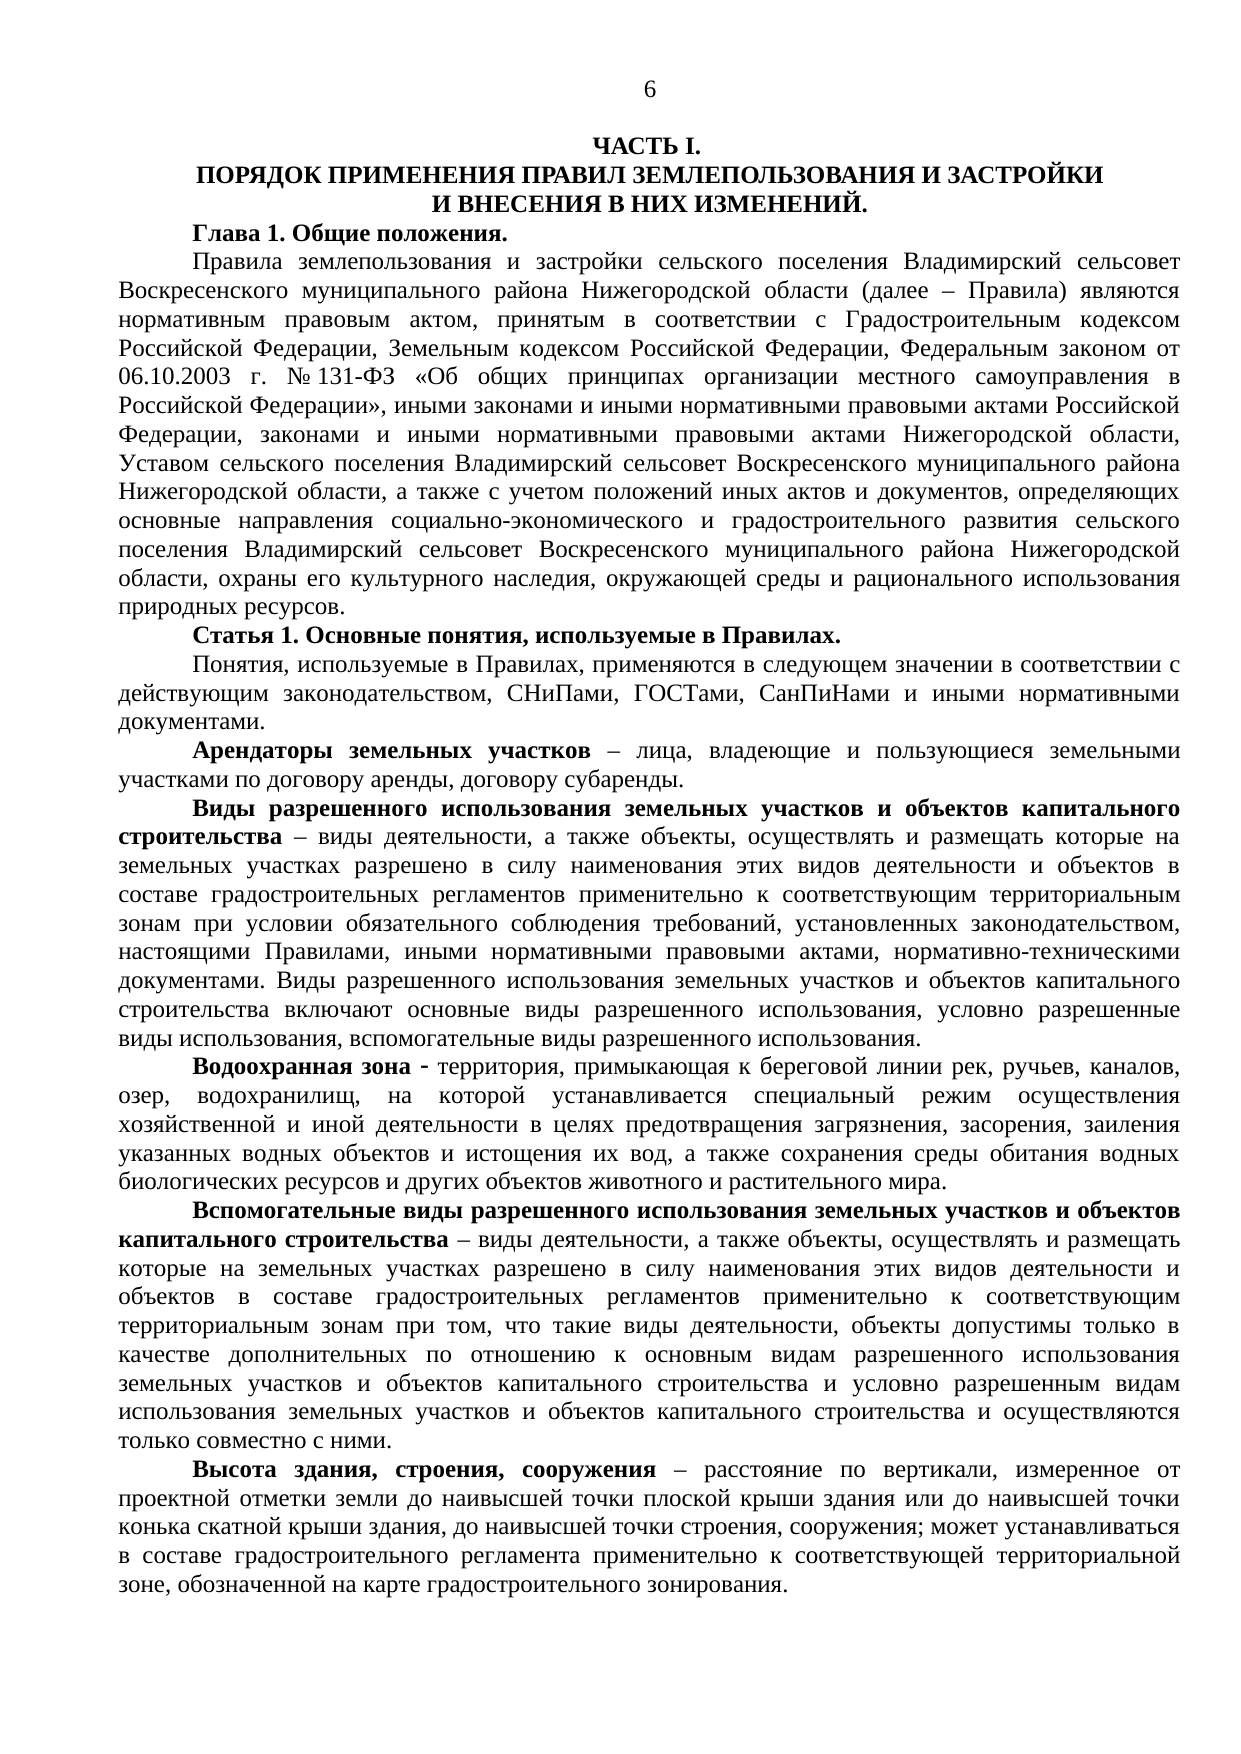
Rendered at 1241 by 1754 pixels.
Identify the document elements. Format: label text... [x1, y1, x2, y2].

text Высота здания, строения, сооружения – расстояние по вертикали, измеренное от проектной отметки земли до наивысшей точки плоской крыши здания или до наивысшей точки конька скатной крыши здания, до наивысшей точки строения, сооружения; может устанавливаться в составе градостроительного регламента применительно к соответствующей территориальной зоне, обозначенной на карте градостроительного зонирования. [118, 1454, 1181, 1598]
text Вспомогательные виды разрешенного использования земельных участков и объектов капитального строительства – виды деятельности, а также объекты, осуществлять и размещать которые на земельных участках разрешено в силу наименования этих видов деятельности и объектов в составе градостроительных регламентов применительно к соответствующим территориальным зонам при том, что такие виды деятельности, объекты допустимы только в качестве дополнительных по отношению к основным видам разрешенного использования земельных участков и объектов капитального строительства и условно разрешенным видам использования земельных участков и объектов капитального строительства и осуществляются только совместно с ними. [118, 1195, 1181, 1454]
text Статья 1. Основные понятия, используемые в Правилах. [118, 620, 1181, 649]
text Водоохранная зона территория, примыкающая к береговой линии рек, ручьев, каналов, озер, водохранилищ, на которой устанавливается специальный режим осуществления хозяйственной и иной деятельности в целях предотвращения загрязнения, засорения, заиления указанных водных объектов и истощения их вод, а также сохранения среды обитания водных биологических ресурсов и других объектов животного и растительного мира. [118, 1051, 1181, 1195]
text Понятия, используемые в Правилах, применяются в следующем значении в соответствии с действующим законодательством, СНиПами, ГОСТами, СанПиНами и иными нормативными документами. [118, 649, 1181, 735]
text ЧАСТЬ I. ПОРЯДОК ПРИМЕНЕНИЯ ПРАВИЛ ЗЕМЛЕПОЛЬЗОВАНИЯ И ЗАСТРОЙКИ И ВНЕСЕНИЯ В НИХ ИЗМЕНЕНИЙ. [118, 131, 1181, 218]
text Правила землепользования и застройки сельского поселения Владимирский сельсовет Воскресенского муниципального района Нижегородской области (далее – Правила) являются нормативным правовым актом, принятым в соответствии с Градостроительным кодексом Российской Федерации, Земельным кодексом Российской Федерации, Федеральным законом от 06.10.2003 г. № 131-ФЗ «Об общих принципах организации местного самоуправления в Российской Федерации», иными законами и иными нормативными правовыми актами Российской Федерации, законами и иными нормативными правовыми актами Нижегородской области, Уставом сельского поселения Владимирский сельсовет Воскресенского муниципального района Нижегородской области, а также с учетом положений иных актов и документов, определяющих основные направления социально-экономического и градостроительного развития сельского поселения Владимирский сельсовет Воскресенского муниципального района Нижегородской области, охраны его культурного наследия, окружающей среды и рационального использования природных ресурсов. [118, 246, 1181, 620]
text Арендаторы земельных участков – лица, владеющие и пользующиеся земельными участками по договору аренды, договору субаренды. [118, 735, 1181, 793]
text Виды разрешенного использования земельных участков и объектов капитального строительства – виды деятельности, а также объекты, осуществлять и размещать которые на земельных участках разрешено в силу наименования этих видов деятельности и объектов в составе градостроительных регламентов применительно к соответствующим территориальным зонам при условии обязательного соблюдения требований, установленных законодательством, настоящими Правилами, иными нормативными правовыми актами, нормативно-техническими документами. Виды разрешенного использования земельных участков и объектов капитального строительства включают основные виды разрешенного использования, условно разрешенные виды использования, вспомогательные виды разрешенного использования. [118, 793, 1181, 1051]
text Глава 1. Общие положения. [118, 218, 1181, 246]
